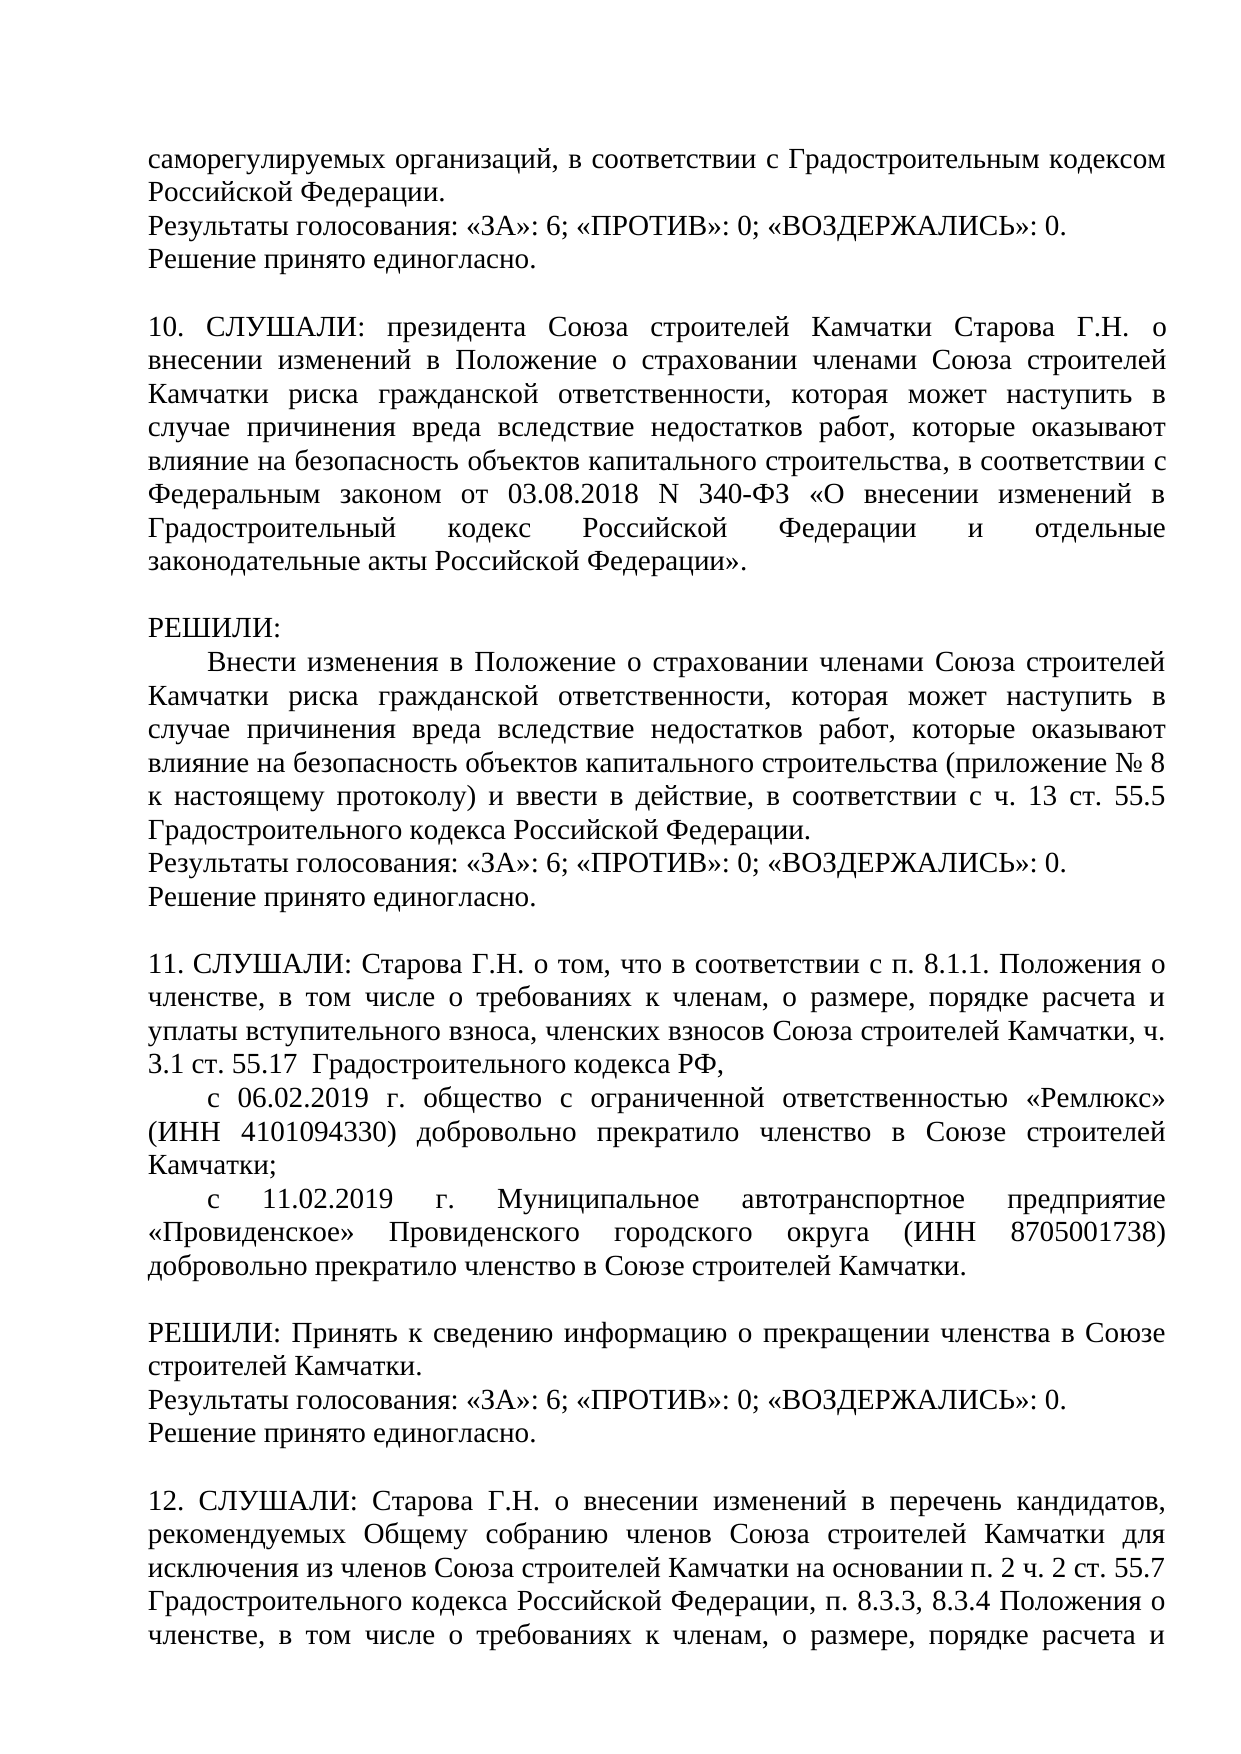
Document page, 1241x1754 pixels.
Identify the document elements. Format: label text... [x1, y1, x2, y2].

text РЕШИЛИ: [148, 611, 1167, 644]
text Решение принято единогласно. [148, 879, 1167, 912]
text Решение принято единогласно. [148, 242, 1167, 275]
text 11. СЛУШАЛИ: Старова Г.Н. о том, что в соответствии с п. 8.1.1. Положения о членстве, в том числе о требованиях к членам, о размере, порядке расчета и уплаты вступительного взноса, членских взносов Союза строителей Камчатки, ч. 3.1 ст. 55.17 Градостроительного кодекса РФ, [148, 946, 1167, 1080]
text 10. СЛУШАЛИ: президента Союза строителей Камчатки Старова Г.Н. о внесении изменений в Положение о страховании членами Союза строителей Камчатки риска гражданской ответственности, которая может наступить в случае причинения вреда вследствие недостатков работ, которые оказывают влияние на безопасность объектов капитального строительства, в соответствии с Федеральным законом от 03.08.2018 N 340-ФЗ «О внесении изменений в Градостроительный кодекс Российской Федерации и отдельные законодательные акты Российской Федерации». [148, 309, 1167, 577]
text Результаты голосования: «ЗА»: 6; «ПРОТИВ»: 0; «ВОЗДЕРЖАЛИСЬ»: 0. [148, 845, 1167, 879]
text Решение принято единогласно. [148, 1416, 1167, 1449]
text Результаты голосования: «ЗА»: 6; «ПРОТИВ»: 0; «ВОЗДЕРЖАЛИСЬ»: 0. [148, 208, 1167, 242]
text саморегулируемых организаций, в соответствии с Градостроительным кодексом Российской Федерации. [148, 141, 1167, 208]
text Внести изменения в Положение о страховании членами Союза строителей Камчатки риска гражданской ответственности, которая может наступить в случае причинения вреда вследствие недостатков работ, которые оказывают влияние на безопасность объектов капитального строительства (приложение № 8 к настоящему протоколу) и ввести в действие, в соответствии с ч. 13 ст. 55.5 Градостроительного кодекса Российской Федерации. [148, 644, 1167, 845]
text с 11.02.2019 г. Муниципальное автотранспортное предприятие «Провиденское» Провиденского городского округа (ИНН 8705001738) добровольно прекратило членство в Союзе строителей Камчатки. [148, 1181, 1167, 1281]
text с 06.02.2019 г. общество с ограниченной ответственностью «Ремлюкс» (ИНН 4101094330) добровольно прекратило членство в Союзе строителей Камчатки; [148, 1080, 1167, 1181]
text РЕШИЛИ: Принять к сведению информацию о прекращении членства в Союзе строителей Камчатки. [148, 1315, 1167, 1382]
text Результаты голосования: «ЗА»: 6; «ПРОТИВ»: 0; «ВОЗДЕРЖАЛИСЬ»: 0. [148, 1382, 1167, 1416]
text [148, 1483, 1167, 1650]
